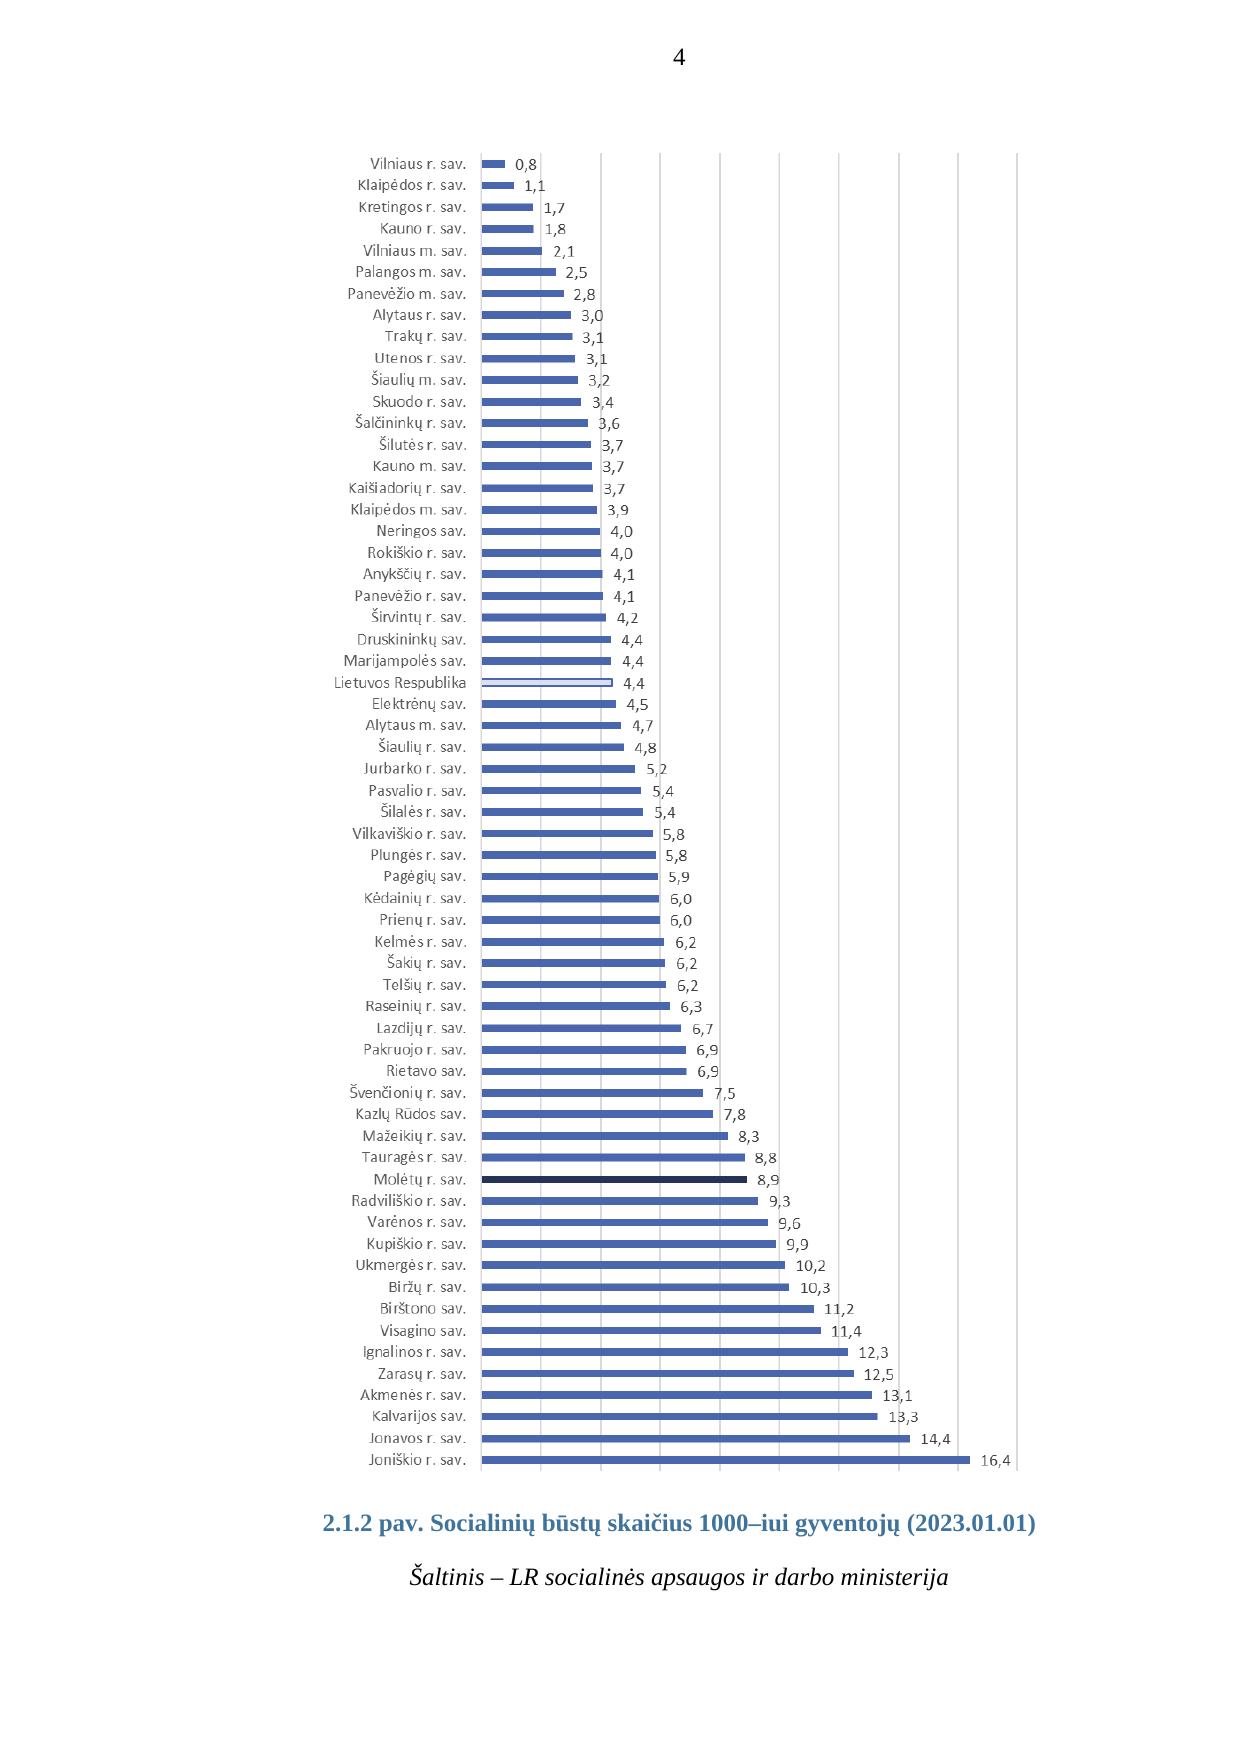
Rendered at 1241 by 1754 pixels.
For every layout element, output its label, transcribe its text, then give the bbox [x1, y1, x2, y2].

text 2.1.2 pav. Socialinių būstų skaičius 1000–iui gyventojų (2023.01.01) [177, 1508, 1181, 1537]
picture [320, 127, 1038, 1496]
text Šaltinis – LR socialinės apsaugos ir darbo ministerija [177, 1562, 1181, 1591]
